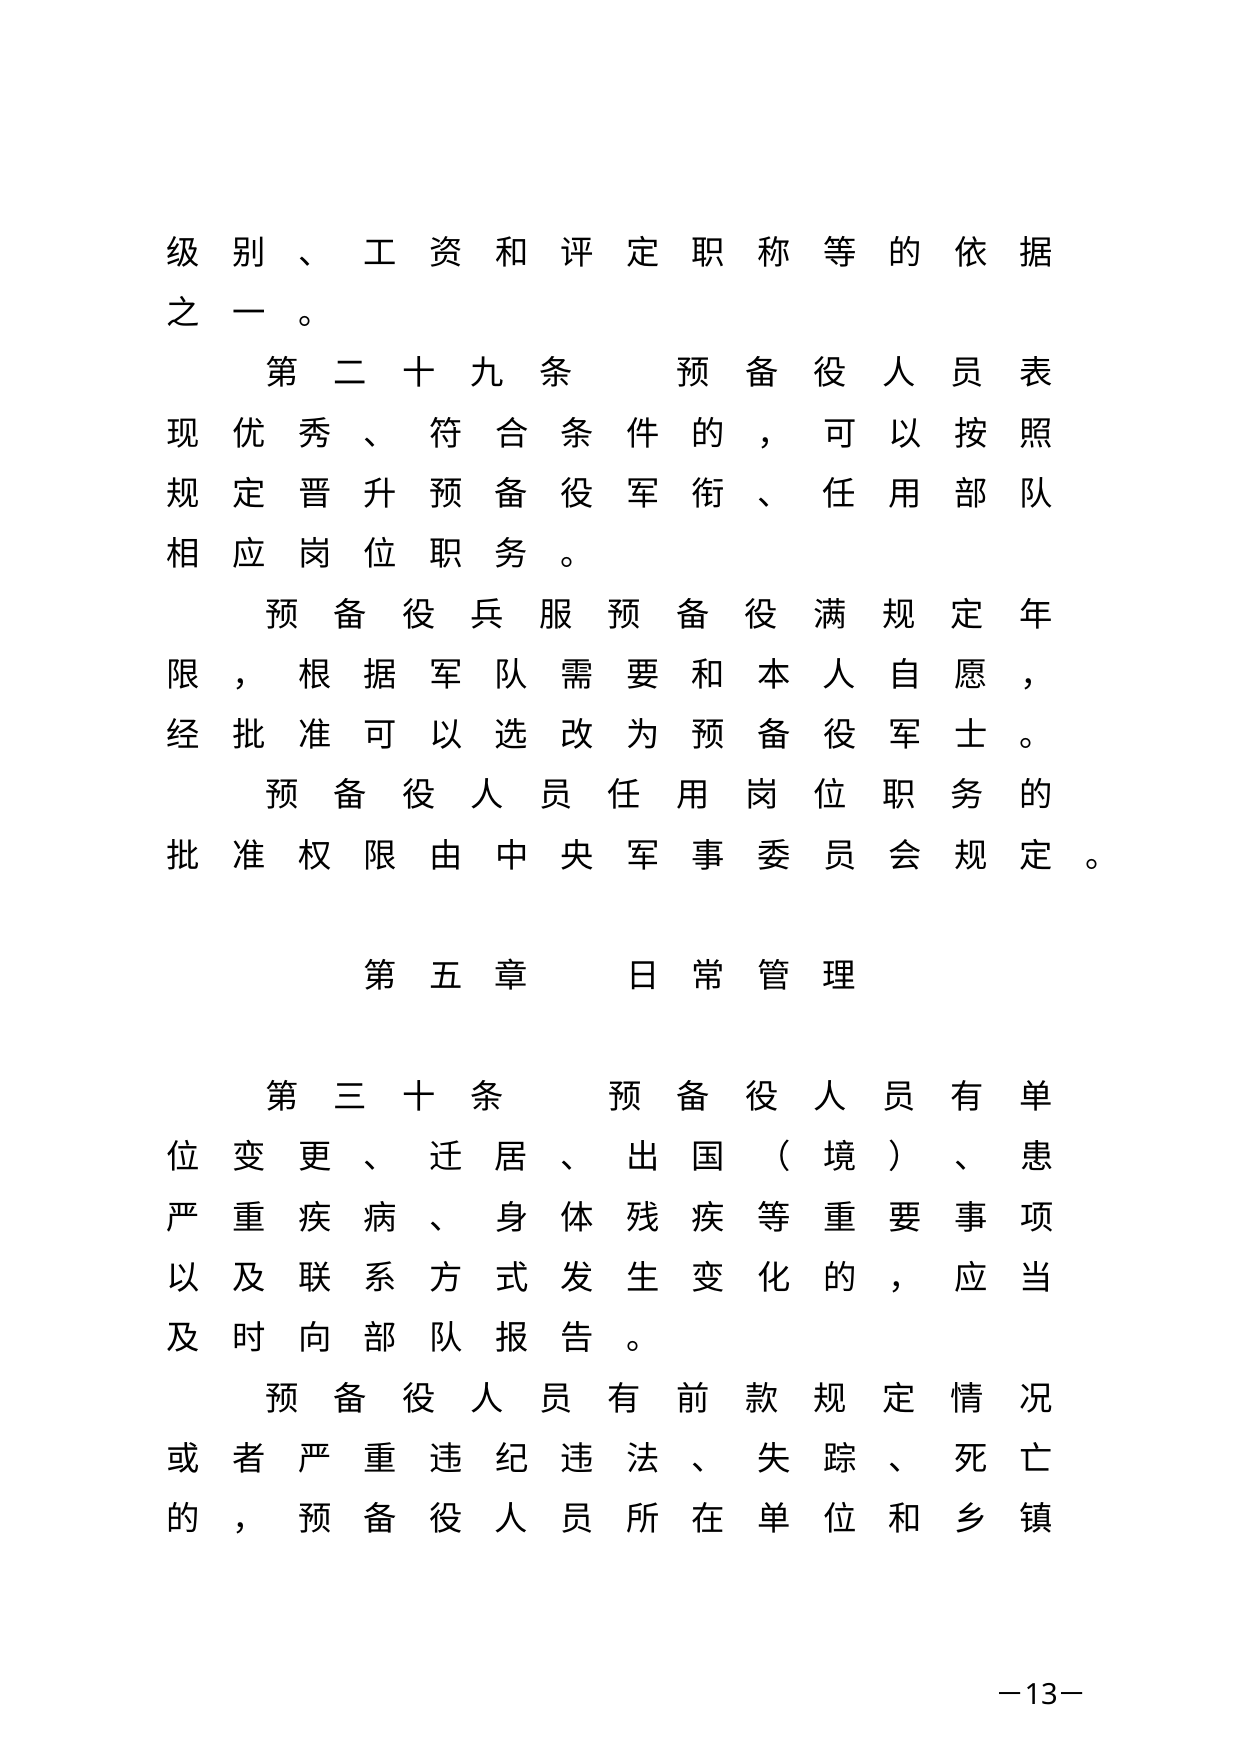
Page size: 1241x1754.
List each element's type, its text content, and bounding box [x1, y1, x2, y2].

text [167, 219, 1085, 340]
text 第五章 日常管理 [167, 943, 1085, 1003]
text 第三十条 预备役人员有单位变更、迁居、出国（境）、患严重疾病、身体残疾等重要事项以及联系方式发生变化的，应当及时向部队报告。 [167, 1064, 1085, 1365]
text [167, 1365, 1085, 1546]
text 预备役兵服预备役满规定年限，根据军队需要和本人自愿，经批准可以选改为预备役军士。 [167, 581, 1085, 762]
text 第二十九条 预备役人员表现优秀、符合条件的，可以按照规定晋升预备役军衔、任用部队相应岗位职务。 [167, 340, 1085, 581]
text 预备役人员任用岗位职务的批准权限由中央军事委员会规定。 [167, 762, 1085, 883]
